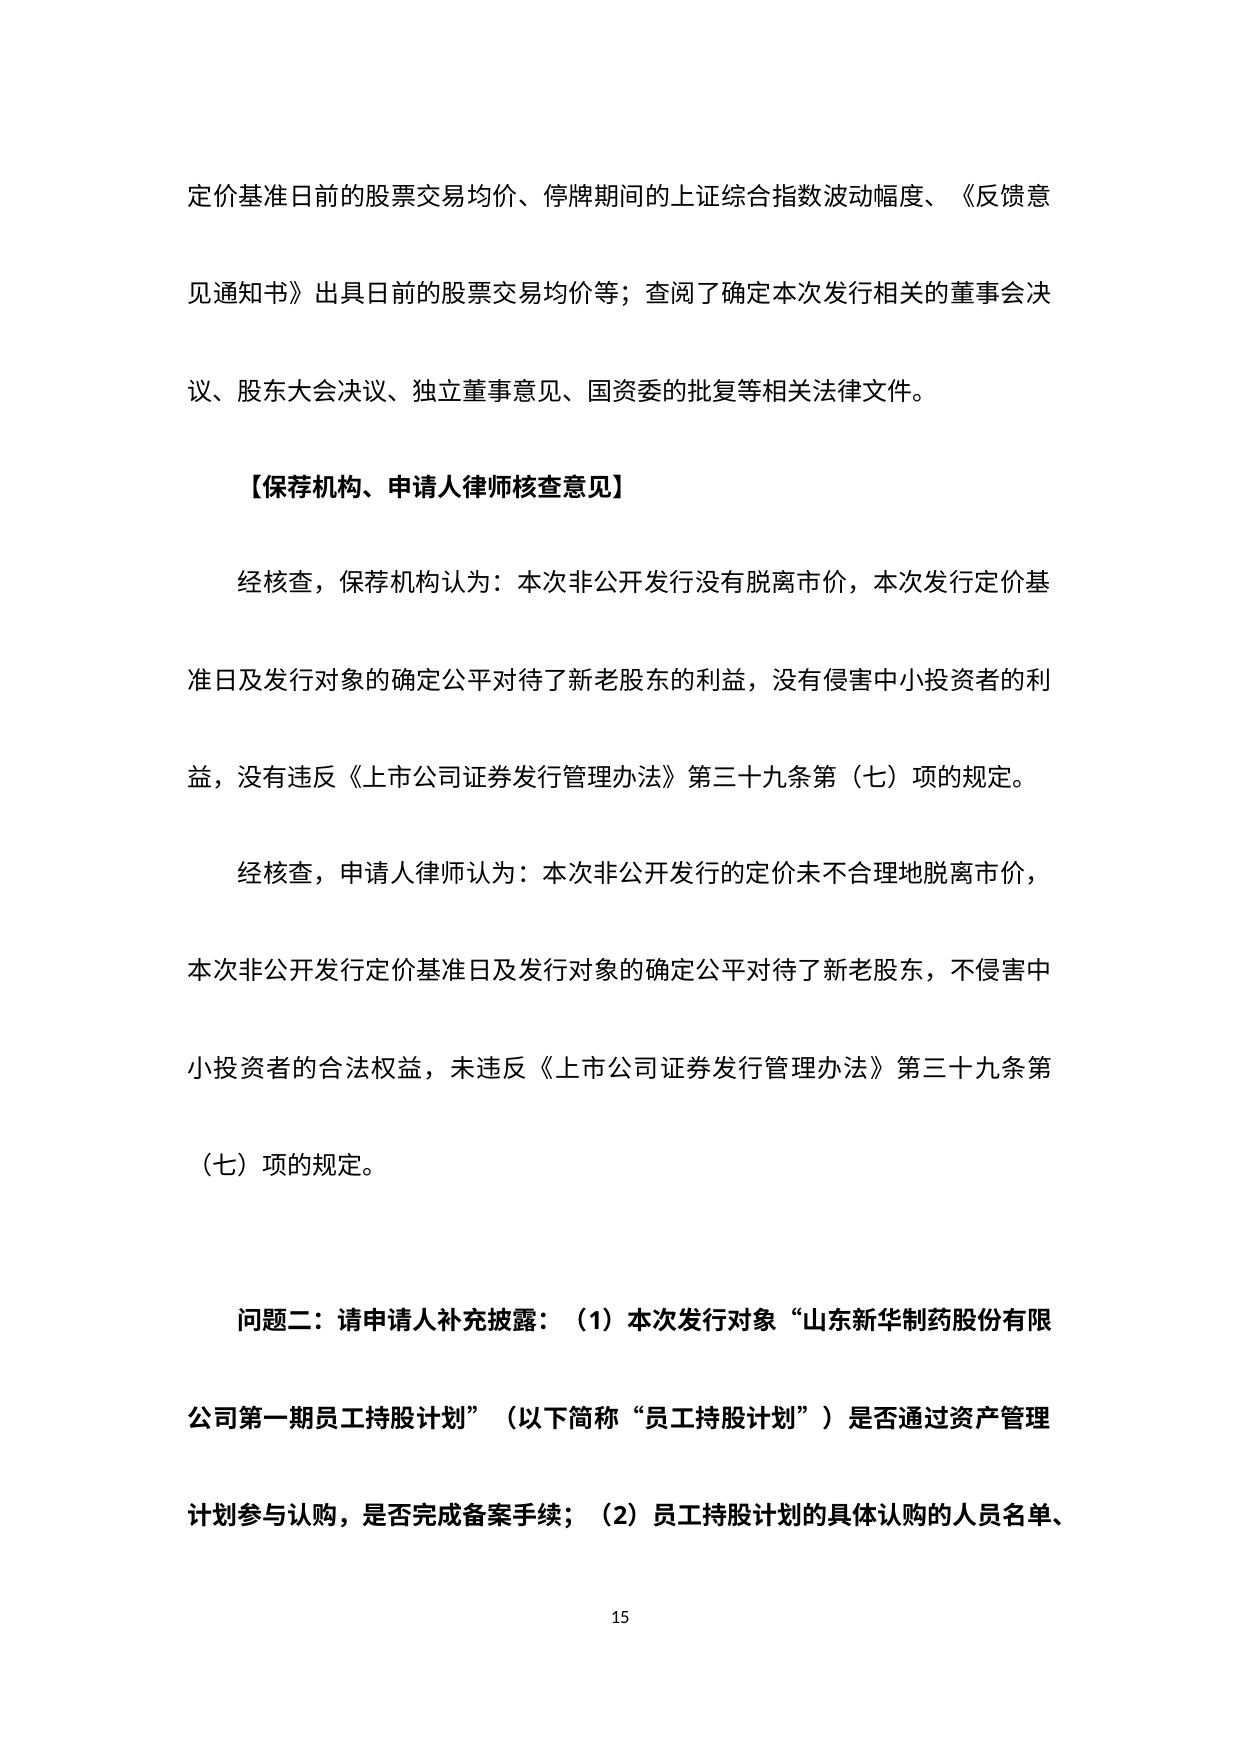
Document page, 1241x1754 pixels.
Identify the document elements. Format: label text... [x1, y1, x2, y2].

text 【保荐机构、申请人律师核查意见】 [187, 453, 1053, 518]
text 经核查，保荐机构认为：本次非公开发行没有脱离市价，本次发行定价基准日及发行对象的确定公平对待了新老股东的利益，没有侵害中小投资者的利益，没有违反《上市公司证券发行管理办法》第三十九条第（七）项的规定。 [187, 548, 1053, 808]
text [187, 162, 1053, 422]
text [187, 1286, 1053, 1546]
text 经核查，申请人律师认为：本次非公开发行的定价未不合理地脱离市价，本次非公开发行定价基准日及发行对象的确定公平对待了新老股东，不侵害中小投资者的合法权益，未违反《上市公司证券发行管理办法》第三十九条第（七）项的规定。 [187, 839, 1053, 1196]
